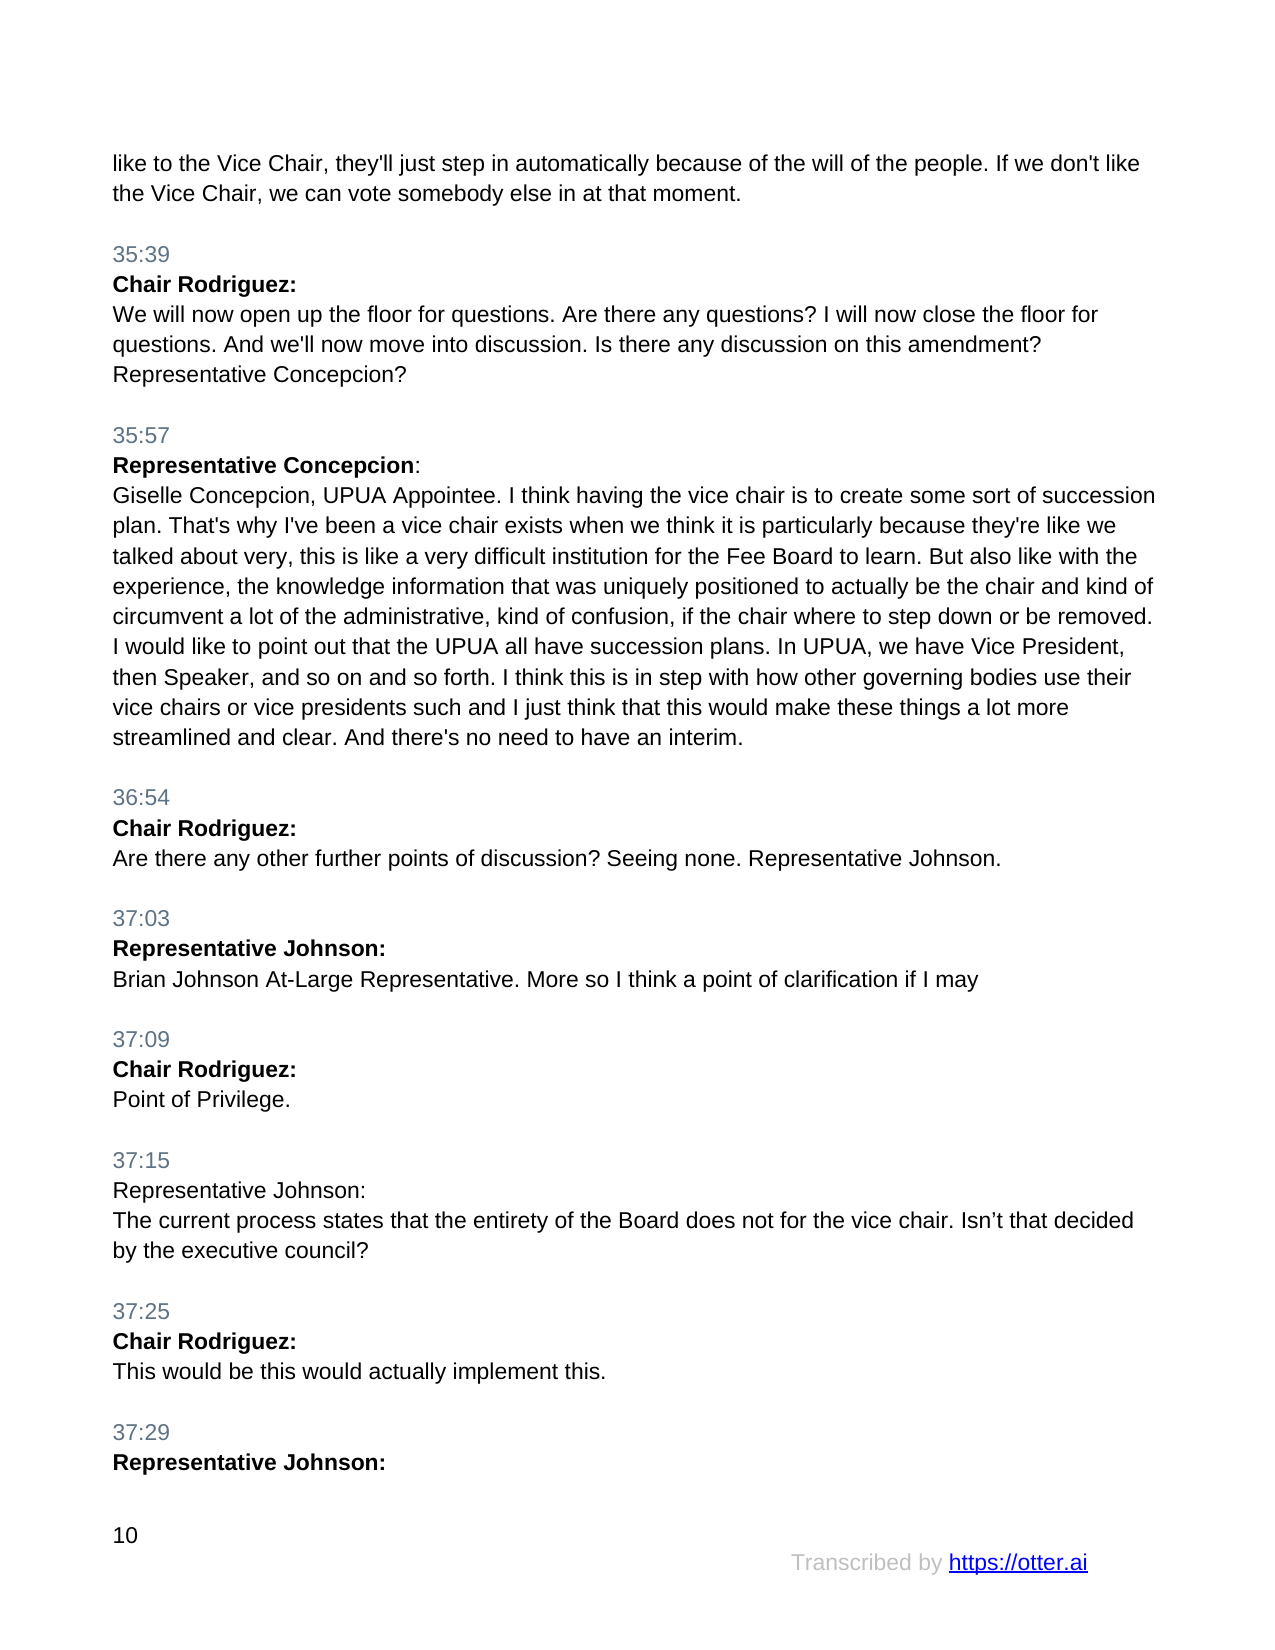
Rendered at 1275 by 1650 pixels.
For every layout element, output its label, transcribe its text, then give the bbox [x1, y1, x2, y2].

text 37:15 [112, 1147, 1162, 1173]
text Point of Privilege. [112, 1086, 1162, 1113]
text 35:57 [112, 422, 1162, 448]
text Representative Johnson: [112, 935, 1162, 962]
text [112, 150, 1162, 207]
text 37:25 [112, 1298, 1162, 1324]
text 37:09 [112, 1026, 1162, 1052]
text Representative Concepcion: [112, 452, 1162, 478]
text Brian Johnson At-Large Representative. More so I think a point of clarification if I may [112, 966, 1162, 992]
text Representative Johnson: [112, 1449, 1162, 1475]
text 37:03 [112, 905, 1162, 932]
text This would be this would actually implement this. [112, 1358, 1162, 1385]
text Are there any other further points of discussion? Seeing none. Representative Johnson. [112, 845, 1162, 871]
text 35:39 [112, 241, 1162, 267]
text Giselle Concepcion, UPUA Appointee. I think having the vice chair is to create some sort of succession plan. That's why I've been a vice chair exists when we think it is particularly because they're like we talked about very, this is like a very difficult institution for the Fee Board to learn. But also like with the experience, the knowledge information that was uniquely positioned to actually be the chair and kind of circumvent a lot of the administrative, kind of confusion, if the chair where to step down or be removed. I would like to point out that the UPUA all have succession plans. In UPUA, we have Vice President, then Speaker, and so on and so forth. I think this is in step with how other governing bodies use their vice chairs or vice presidents such and I just think that this would make these things a lot more streamlined and clear. And there's no need to have an interim. [112, 482, 1162, 750]
text Chair Rodriguez: [112, 1056, 1162, 1083]
text We will now open up the floor for questions. Are there any questions? I will now close the floor for questions. And we'll now move into discussion. Is there any discussion on this amendment? Representative Concepcion? [112, 301, 1162, 388]
text 37:29 [112, 1419, 1162, 1445]
text Chair Rodriguez: [112, 814, 1162, 841]
text Chair Rodriguez: [112, 271, 1162, 297]
text Representative Johnson: [112, 1177, 1162, 1203]
text The current process states that the entirety of the Board does not for the vice chair. Isn’t that decided by the executive council? [112, 1207, 1162, 1264]
text 36:54 [112, 784, 1162, 811]
text Chair Rodriguez: [112, 1328, 1162, 1354]
